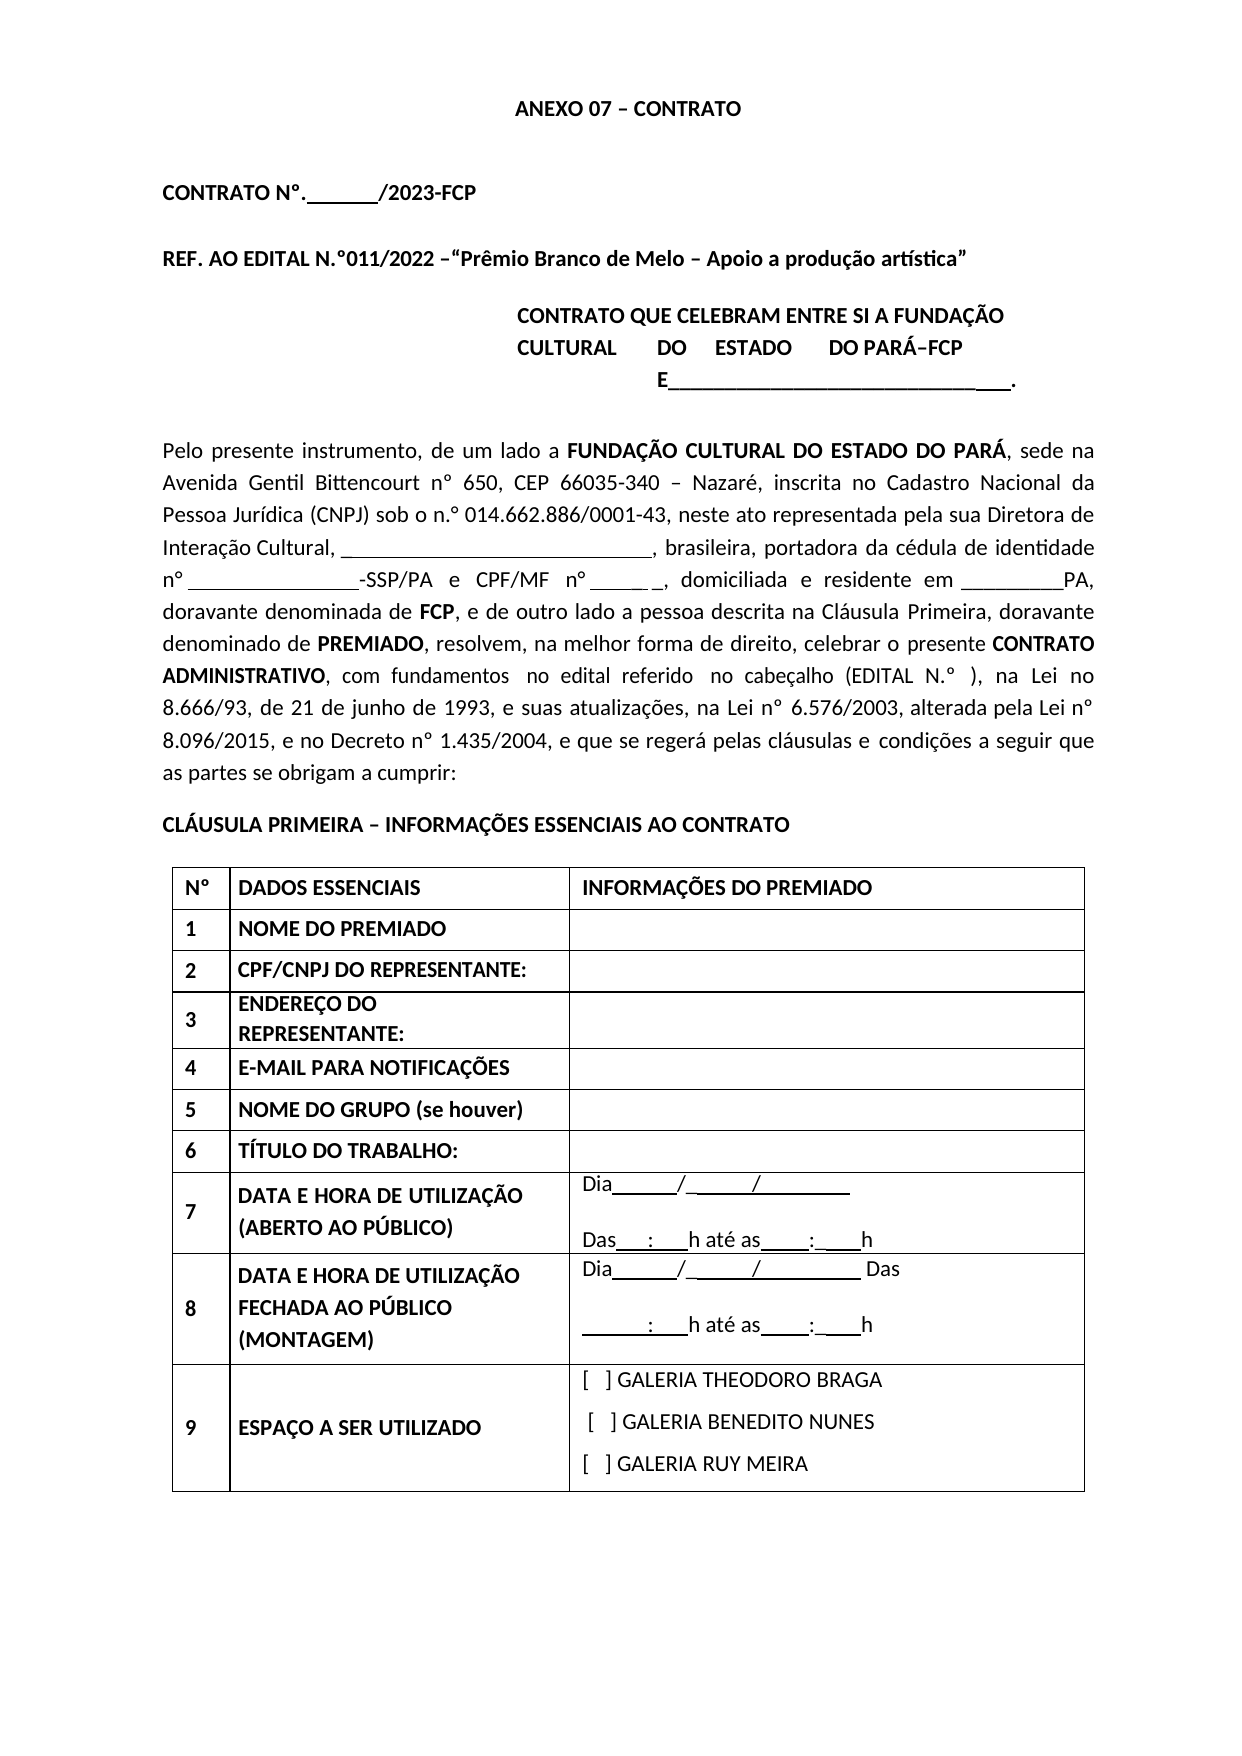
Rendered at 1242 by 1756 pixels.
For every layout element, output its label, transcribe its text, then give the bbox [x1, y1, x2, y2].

table_cell [570, 951, 1084, 991]
table_cell [570, 1090, 1084, 1130]
table_cell 6 [173, 1131, 229, 1172]
table_cell 7 [173, 1173, 229, 1253]
table_cell 3 [173, 993, 229, 1048]
table_header Nº [173, 868, 229, 909]
text REF. AO EDITAL N.º011/2022 –“Prêmio Branco de Melo – Apoio a produção artística” [162, 244, 1200, 272]
table_cell NOME DO GRUPO (se houver) [231, 1090, 569, 1130]
table_cell 1 [173, 910, 229, 950]
table_cell [ ] GALERIA THEODORO BRAGA [ ] GALERIA BENEDITO NUNES [ ] GALERIA RUY MEIRA [570, 1365, 1084, 1491]
table_cell Dia /_ / Das : h até as :_ h [570, 1173, 1084, 1253]
table_cell ESPAÇO A SER UTILIZADO [231, 1365, 569, 1491]
table_cell DATA E HORA DE UTILIZAÇÃO FECHADA AO PÚBLICO (MONTAGEM) [231, 1254, 569, 1364]
table_cell 5 [173, 1090, 229, 1130]
text CONTRATO QUE CELEBRAM ENTRE SI A FUNDAÇÃO CULTURAL DO ESTADO DO PARÁ–FCP E___________________________ . [517, 301, 1094, 393]
table_cell NOME DO PREMIADO [231, 910, 569, 950]
text ANEXO 07 – CONTRATO [233, 94, 1023, 122]
table_cell 4 [173, 1049, 229, 1089]
text CONTRATO Nº. /2023-FCP [162, 178, 1200, 206]
table_cell [570, 910, 1084, 950]
table_cell [570, 993, 1084, 1048]
table_header INFORMAÇÕES DO PREMIADO [570, 868, 1084, 909]
table_cell TÍTULO DO TRABALHO: [231, 1131, 569, 1172]
text CLÁUSULA PRIMEIRA – INFORMAÇÕES ESSENCIAIS AO CONTRATO [162, 810, 1200, 838]
table_cell 8 [173, 1254, 229, 1364]
table_cell CPF/CNPJ DO REPRESENTANTE: [231, 951, 569, 991]
table_cell DATA E HORA DE UTILIZAÇÃO (ABERTO AO PÚBLICO) [231, 1173, 569, 1253]
text Pelo presente instrumento, de um lado a FUNDAÇÃO CULTURAL DO ESTADO DO PARÁ, sede na Avenida Gentil Bittencourt nº 650, CEP 66035-340 – Nazaré, inscrita no Cadastro Nacional da Pessoa Jurídica (CNPJ) sob o n.° 014.662.886/0001-43, neste ato representada pela sua Diretora de Interação Cultural, _ , brasileira, portadora da cédula de identidade n° -SSP/PA e CPF/MF n° _ _, domiciliada e residente em _________PA, doravante denominada de FCP, e de outro lado a pessoa descrita na Cláusula Primeira, doravante denominado de PREMIADO, resolvem, na melhor forma de direito, celebrar o presente CONTRATO ADMINISTRATIVO, com fundamentos no edital referido no cabeçalho (EDITAL N.º ), na Lei no 8.666/93, de 21 de junho de 1993, e suas atualizações, na Lei nº 6.576/2003, alterada pela Lei nº 8.096/2015, e no Decreto nº 1.435/2004, e que se regerá pelas cláusulas e condições a seguir que as partes se obrigam a cumprir: [162, 436, 1095, 786]
table_header DADOS ESSENCIAIS [231, 868, 569, 909]
table_cell [570, 1049, 1084, 1089]
table_cell 9 [173, 1365, 229, 1491]
table_cell ENDEREÇO DO REPRESENTANTE: [231, 993, 569, 1048]
table_cell [570, 1131, 1084, 1172]
table_cell Dia /_ / Das : h até as :_ h [570, 1254, 1084, 1364]
table_cell 2 [173, 951, 229, 991]
table_cell E-MAIL PARA NOTIFICAÇÕES [231, 1049, 569, 1089]
